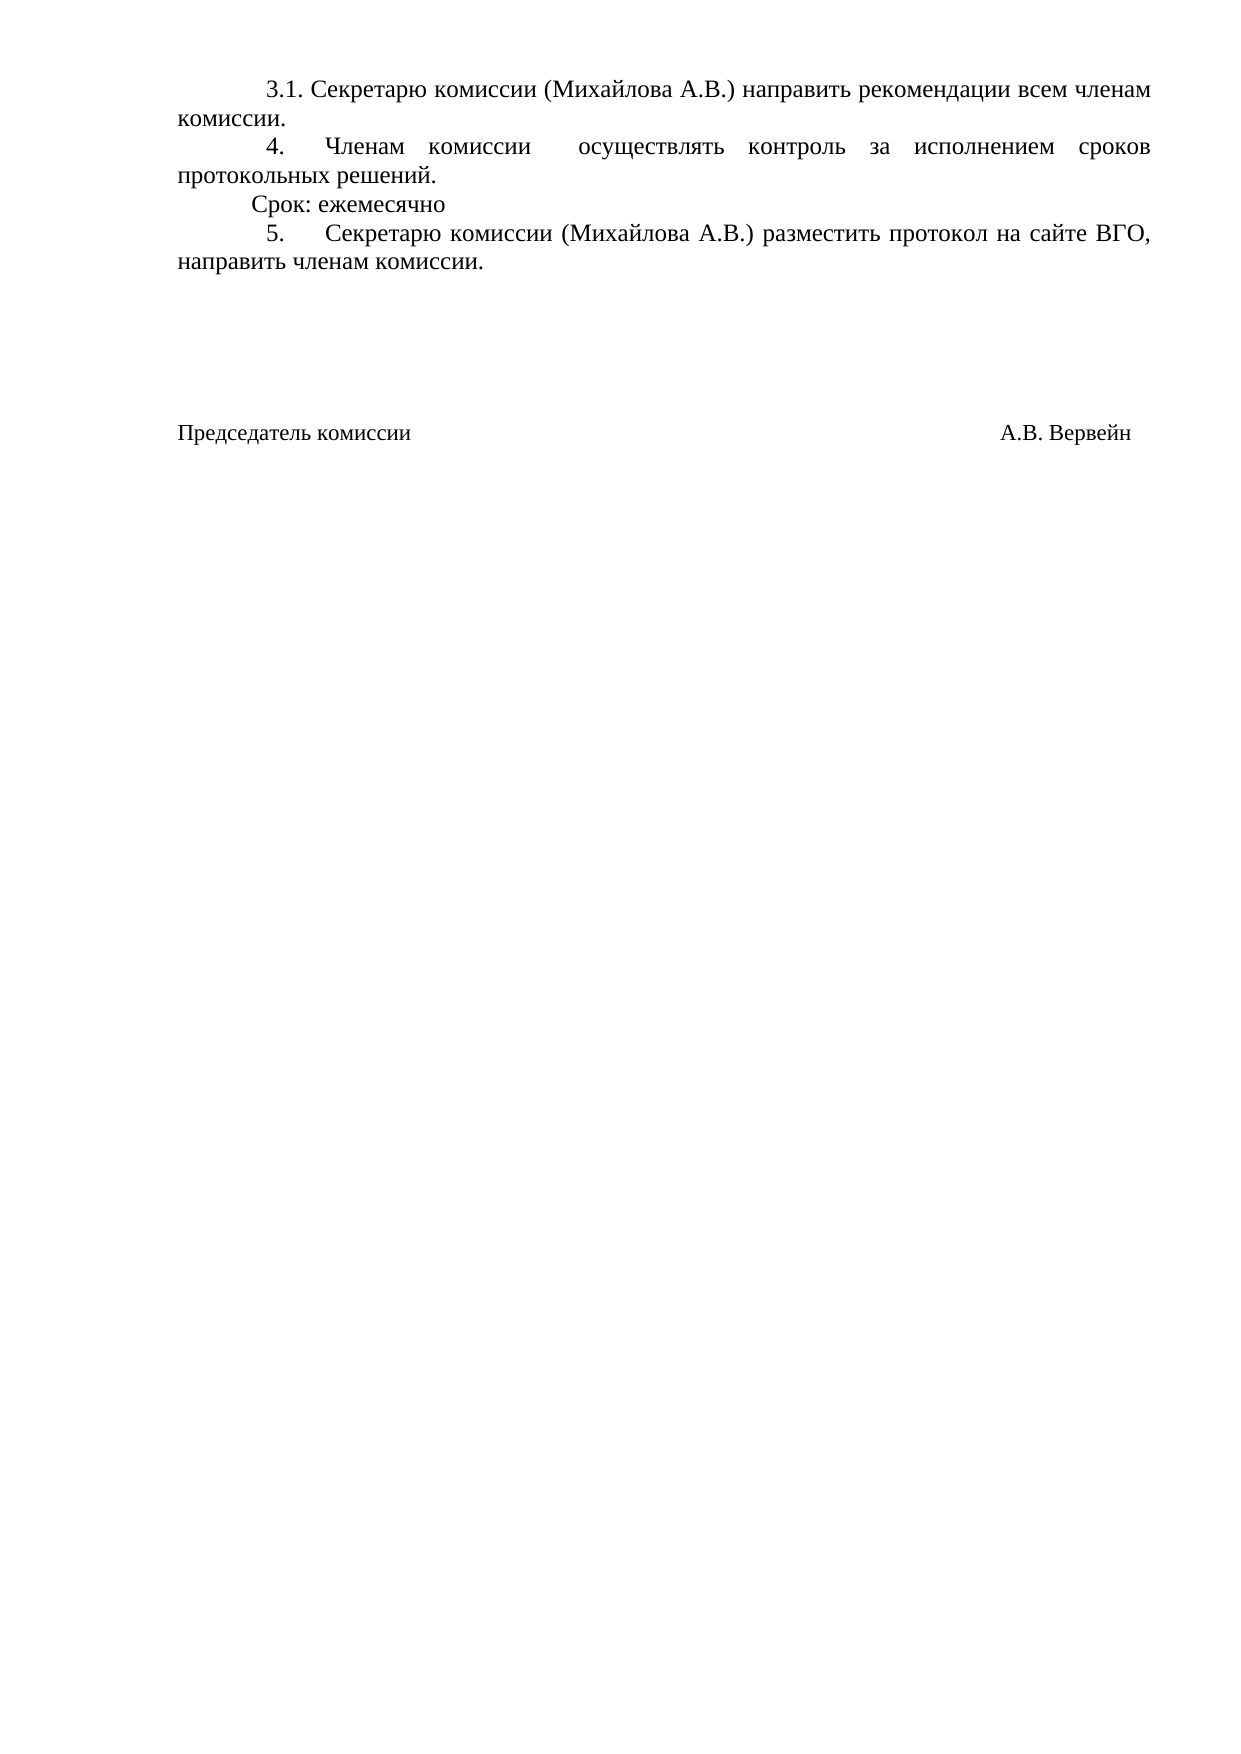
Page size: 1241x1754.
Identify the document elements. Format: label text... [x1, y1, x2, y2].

list Членам комиссии осуществлять контроль за исполнением сроков протокольных решений. [177, 131, 1152, 189]
text Срок: ежемесячно [177, 189, 1152, 218]
text Председатель комиссии А.В. Вервейн [177, 419, 1152, 445]
text 3.1. Секретарю комиссии (Михайлова А.В.) направить рекомендации всем членам комиссии. [177, 74, 1152, 131]
list Секретарю комиссии (Михайлова А.В.) разместить протокол на сайте ВГО, направить членам комиссии. [177, 218, 1152, 275]
